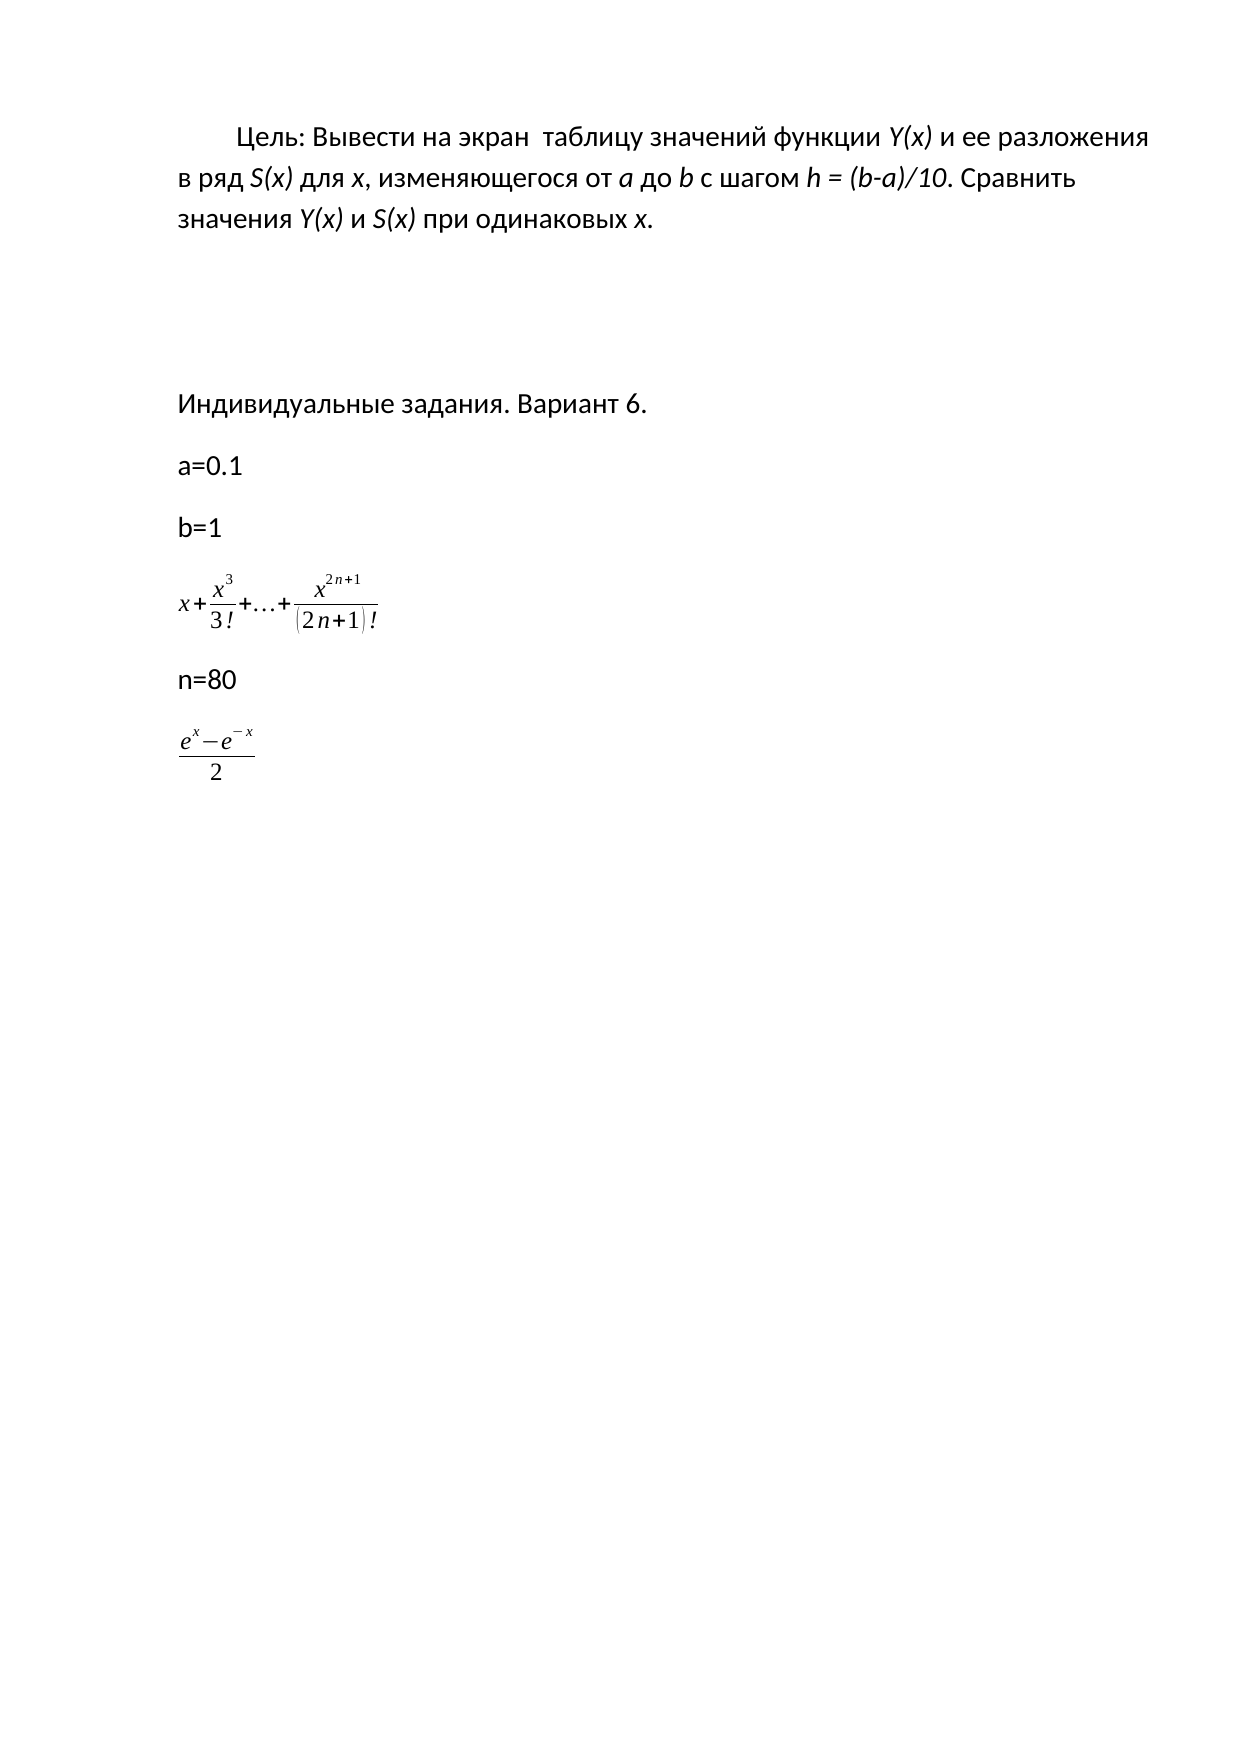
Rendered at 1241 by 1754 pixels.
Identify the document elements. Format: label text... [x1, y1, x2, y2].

text Цель: Вывести на экран таблицу значений функции Y(x) и ее разложения в ряд S(x) для x, изменяющегося от a до b с шагом h = (b-a)/10. Сравнить значения Y(x) и S(x) при одинаковых x. [177, 118, 1152, 236]
text a=0.1 [177, 447, 1152, 483]
text b=1 [177, 509, 1152, 544]
text n=80 [177, 661, 1152, 697]
text Индивидуальные задания. Вариант 6. [177, 385, 1152, 421]
